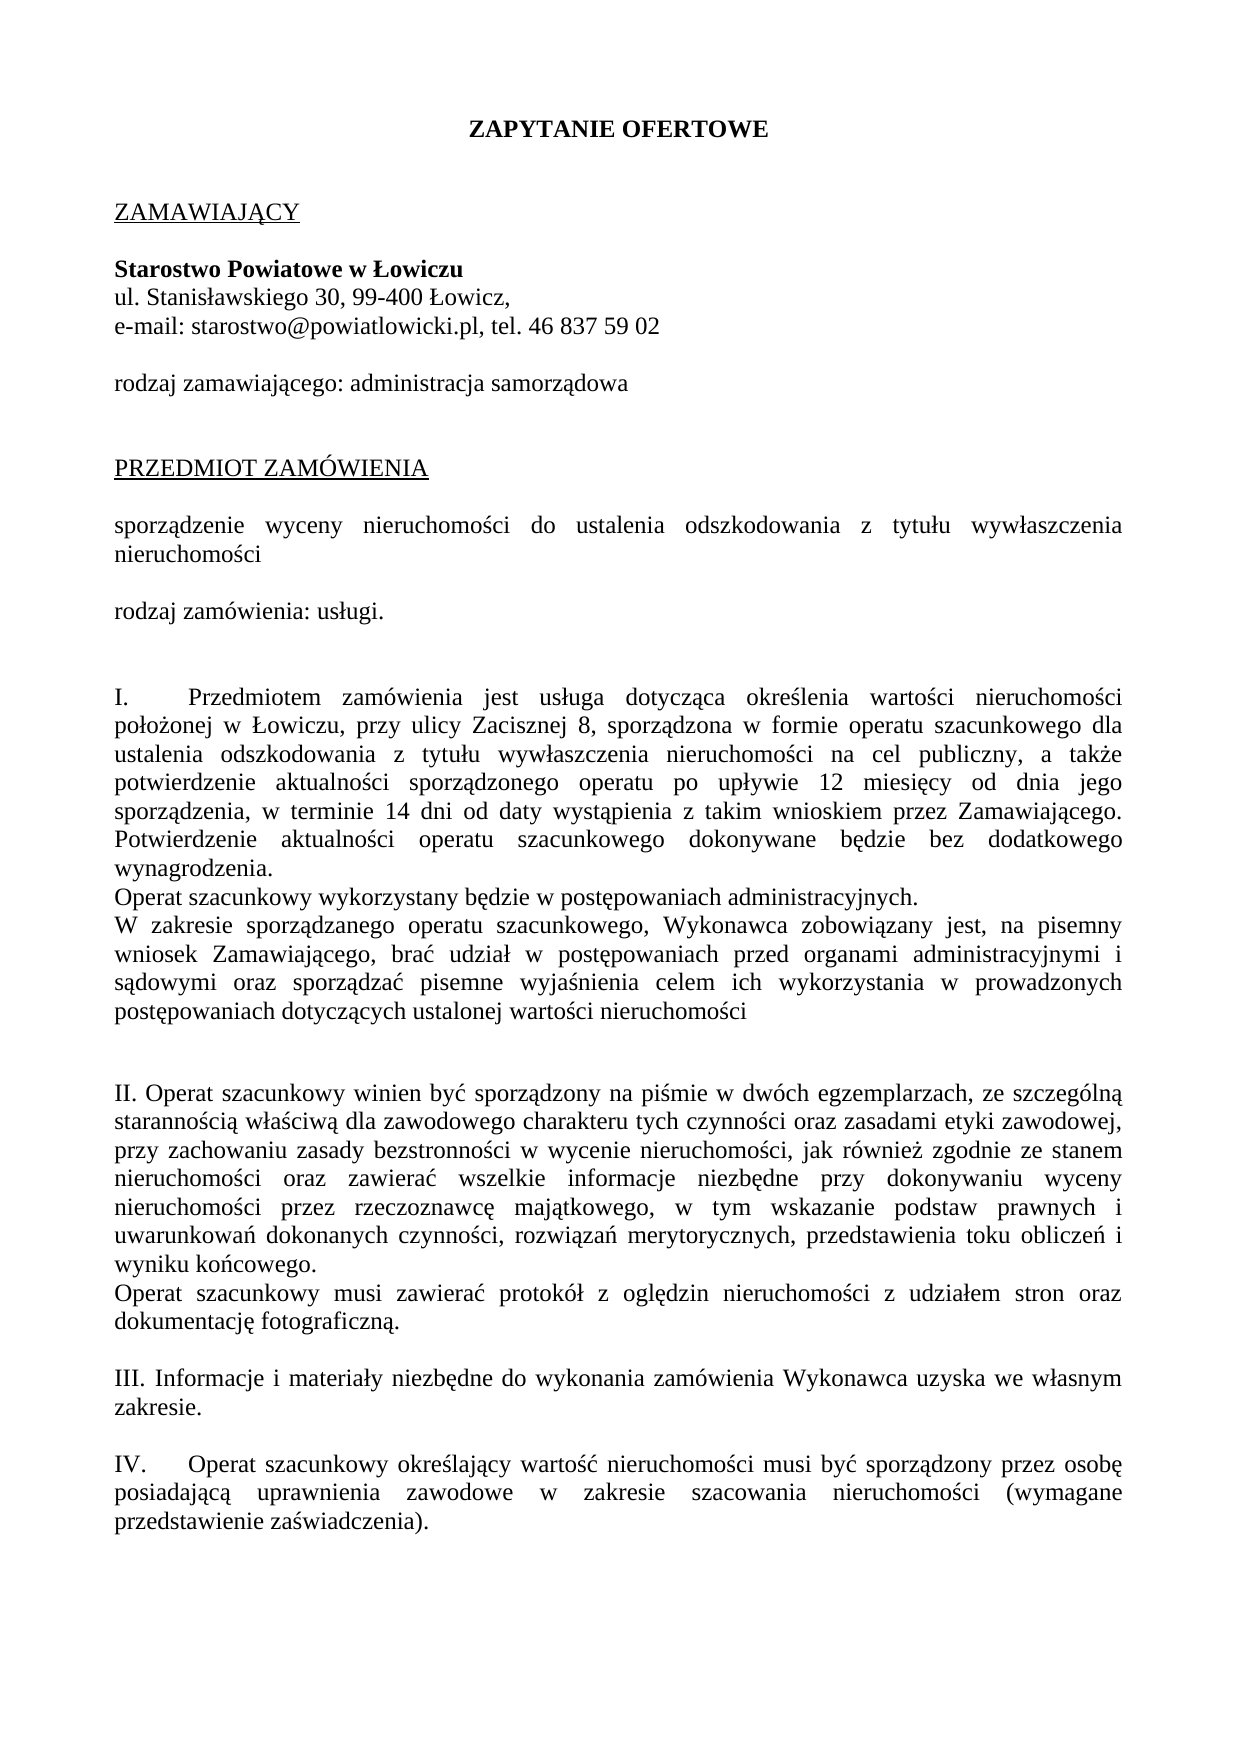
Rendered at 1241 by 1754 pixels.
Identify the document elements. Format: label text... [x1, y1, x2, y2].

list Informacje i materiały niezbędne do wykonania zamówienia Wykonawca uzyska we własnym zakresie. [114, 1364, 1123, 1421]
text Operat szacunkowy musi zawierać protokół z oględzin nieruchomości z udziałem stron oraz dokumentację fotograficzną. [114, 1278, 1123, 1335]
list Przedmiotem zamówienia jest usługa dotycząca określenia wartości nieruchomości położonej w Łowiczu, przy ulicy Zacisznej 8, sporządzona w formie operatu szacunkowego dla ustalenia odszkodowania z tytułu wywłaszczenia nieruchomości na cel publiczny, a także potwierdzenie aktualności sporządzonego operatu po upływie 12 miesięcy od dnia jego sporządzenia, w terminie 14 dni od daty wystąpienia z takim wnioskiem przez Zamawiającego. Potwierdzenie aktualności operatu szacunkowego dokonywane będzie bez dodatkowego wynagrodzenia. [114, 682, 1123, 882]
text ZAPYTANIE OFERTOWE [114, 120, 1123, 142]
text e-mail: starostwo@powiatlowicki.pl, tel. 46 837 59 02 [114, 311, 1123, 340]
text rodzaj zamawiającego: administracja samorządowa [114, 368, 1123, 397]
text rodzaj zamówienia: usługi. [114, 597, 1123, 625]
text Operat szacunkowy wykorzystany będzie w postępowaniach administracyjnych. [114, 882, 1123, 911]
text PRZEDMIOT ZAMÓWIENIA [114, 454, 1123, 483]
text W zakresie sporządzanego operatu szacunkowego, Wykonawca zobowiązany jest, na pisemny wniosek Zamawiającego, brać udział w postępowaniach przed organami administracyjnymi i sądowymi oraz sporządzać pisemne wyjaśnienia celem ich wykorzystania w prowadzonych postępowaniach dotyczących ustalonej wartości nieruchomości [114, 911, 1123, 1025]
text ul. Stanisławskiego 30, 99-400 Łowicz, [114, 283, 1123, 311]
text sporządzenie wyceny nieruchomości do ustalenia odszkodowania z tytułu wywłaszczenia nieruchomości [114, 511, 1123, 568]
text ZAMAWIAJĄCY [114, 197, 1123, 226]
text Starostwo Powiatowe w Łowiczu [114, 254, 1123, 283]
list Operat szacunkowy określający wartość nieruchomości musi być sporządzony przez osobę posiadającą uprawnienia zawodowe w zakresie szacowania nieruchomości (wymagane przedstawienie zaświadczenia). [114, 1449, 1123, 1535]
list Operat szacunkowy winien być sporządzony na piśmie w dwóch egzemplarzach, ze szczególną starannością właściwą dla zawodowego charakteru tych czynności oraz zasadami etyki zawodowej, przy zachowaniu zasady bezstronności w wycenie nieruchomości, jak również zgodnie ze stanem nieruchomości oraz zawierać wszelkie informacje niezbędne przy dokonywaniu wyceny nieruchomości przez rzeczoznawcę majątkowego, w tym wskazanie podstaw prawnych i uwarunkowań dokonanych czynności, rozwiązań merytorycznych, przedstawienia toku obliczeń i wyniku końcowego. [114, 1078, 1123, 1278]
